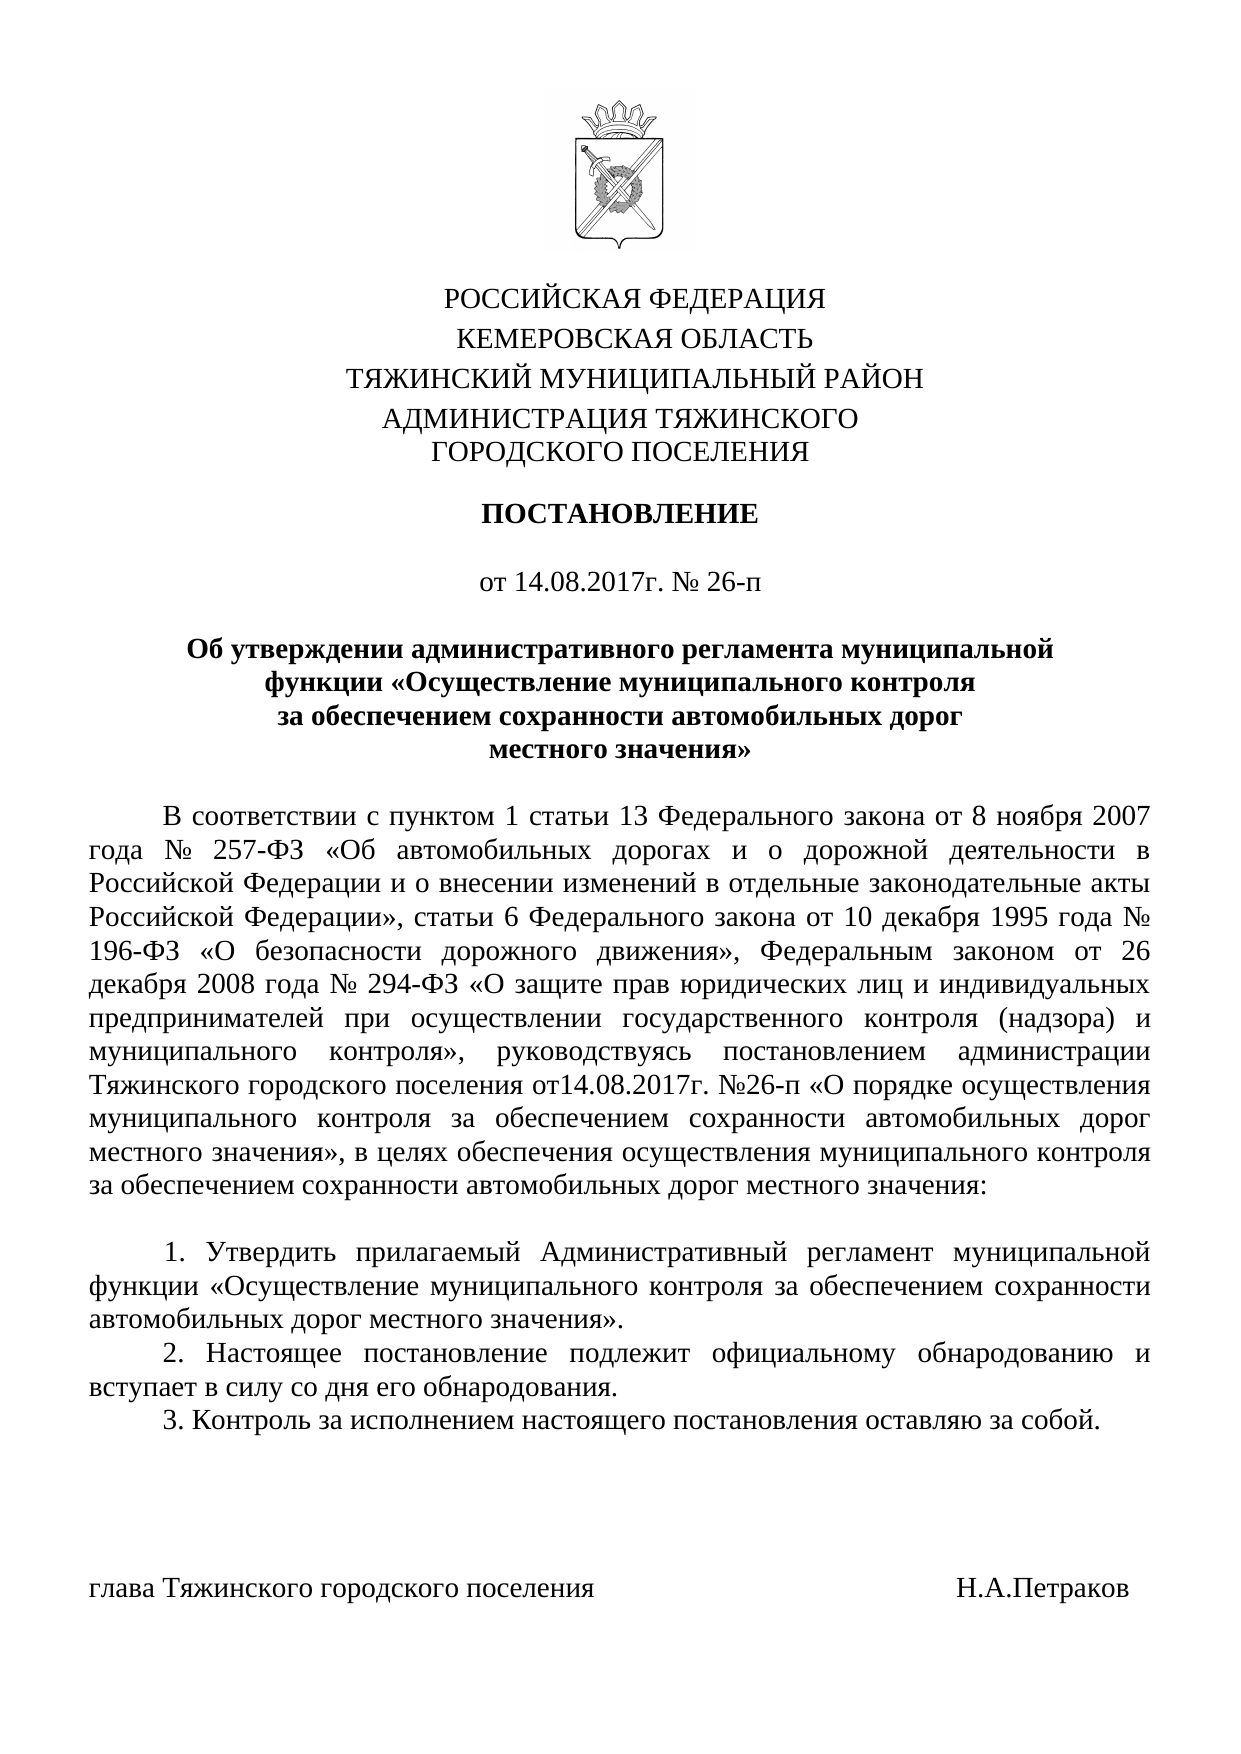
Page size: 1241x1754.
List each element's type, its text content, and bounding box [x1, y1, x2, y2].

text Об утверждении административного регламента муниципальной [89, 631, 1152, 664]
text 1. Утвердить прилагаемый Административный регламент муниципальной функции «Осуществление муниципального контроля за обеспечением сохранности автомобильных дорог местного значения». [89, 1234, 1152, 1335]
text В соответствии с пунктом 1 статьи 13 Федерального закона от 8 ноября 2007 года № 257-ФЗ «Об автомобильных дорогах и о дорожной деятельности в Российской Федерации и о внесении изменений в отдельные законодательные акты Российской Федерации», статьи 6 Федерального закона от 10 декабря 1995 года № 196-ФЗ «О безопасности дорожного движения», Федеральным законом от 26 декабря 2008 года № 294-ФЗ «О защите прав юридических лиц и индивидуальных предпринимателей при осуществлении государственного контроля (надзора) и муниципального контроля», руководствуясь постановлением администрации Тяжинского городского поселения от14.08.2017г. №26-п «О порядке осуществления муниципального контроля за обеспечением сохранности автомобильных дорог местного значения», в целях обеспечения осуществления муниципального контроля за обеспечением сохранности автомобильных дорог местного значения: [89, 798, 1152, 1201]
text РОССИЙСКАЯ ФЕДЕРАЦИЯ [59, 281, 1152, 315]
picture [544, 88, 696, 253]
text от 14.08.2017г. № 26-п [89, 564, 1152, 597]
text ПОСТАНОВЛЕНИЕ [89, 497, 1152, 530]
text администрация Тяжинского [89, 401, 1152, 434]
text 2. Настоящее постановление подлежит официальному обнародованию и вступает в силу со дня его обнародования. [89, 1335, 1152, 1402]
text за обеспечением сохранности автомобильных дорог [89, 698, 1152, 731]
text местного значения» [89, 731, 1152, 765]
text глава Тяжинского городского поселения Н.А.Петраков [89, 1570, 1152, 1603]
text функции «Осуществление муниципального контроля [89, 664, 1152, 698]
text 3. Контроль за исполнением настоящего постановления оставляю за собой. [89, 1402, 1152, 1436]
text Тяжинский муниципальный район [59, 361, 1152, 394]
text городского поселения [89, 434, 1152, 468]
text Кемеровская область [59, 321, 1152, 355]
